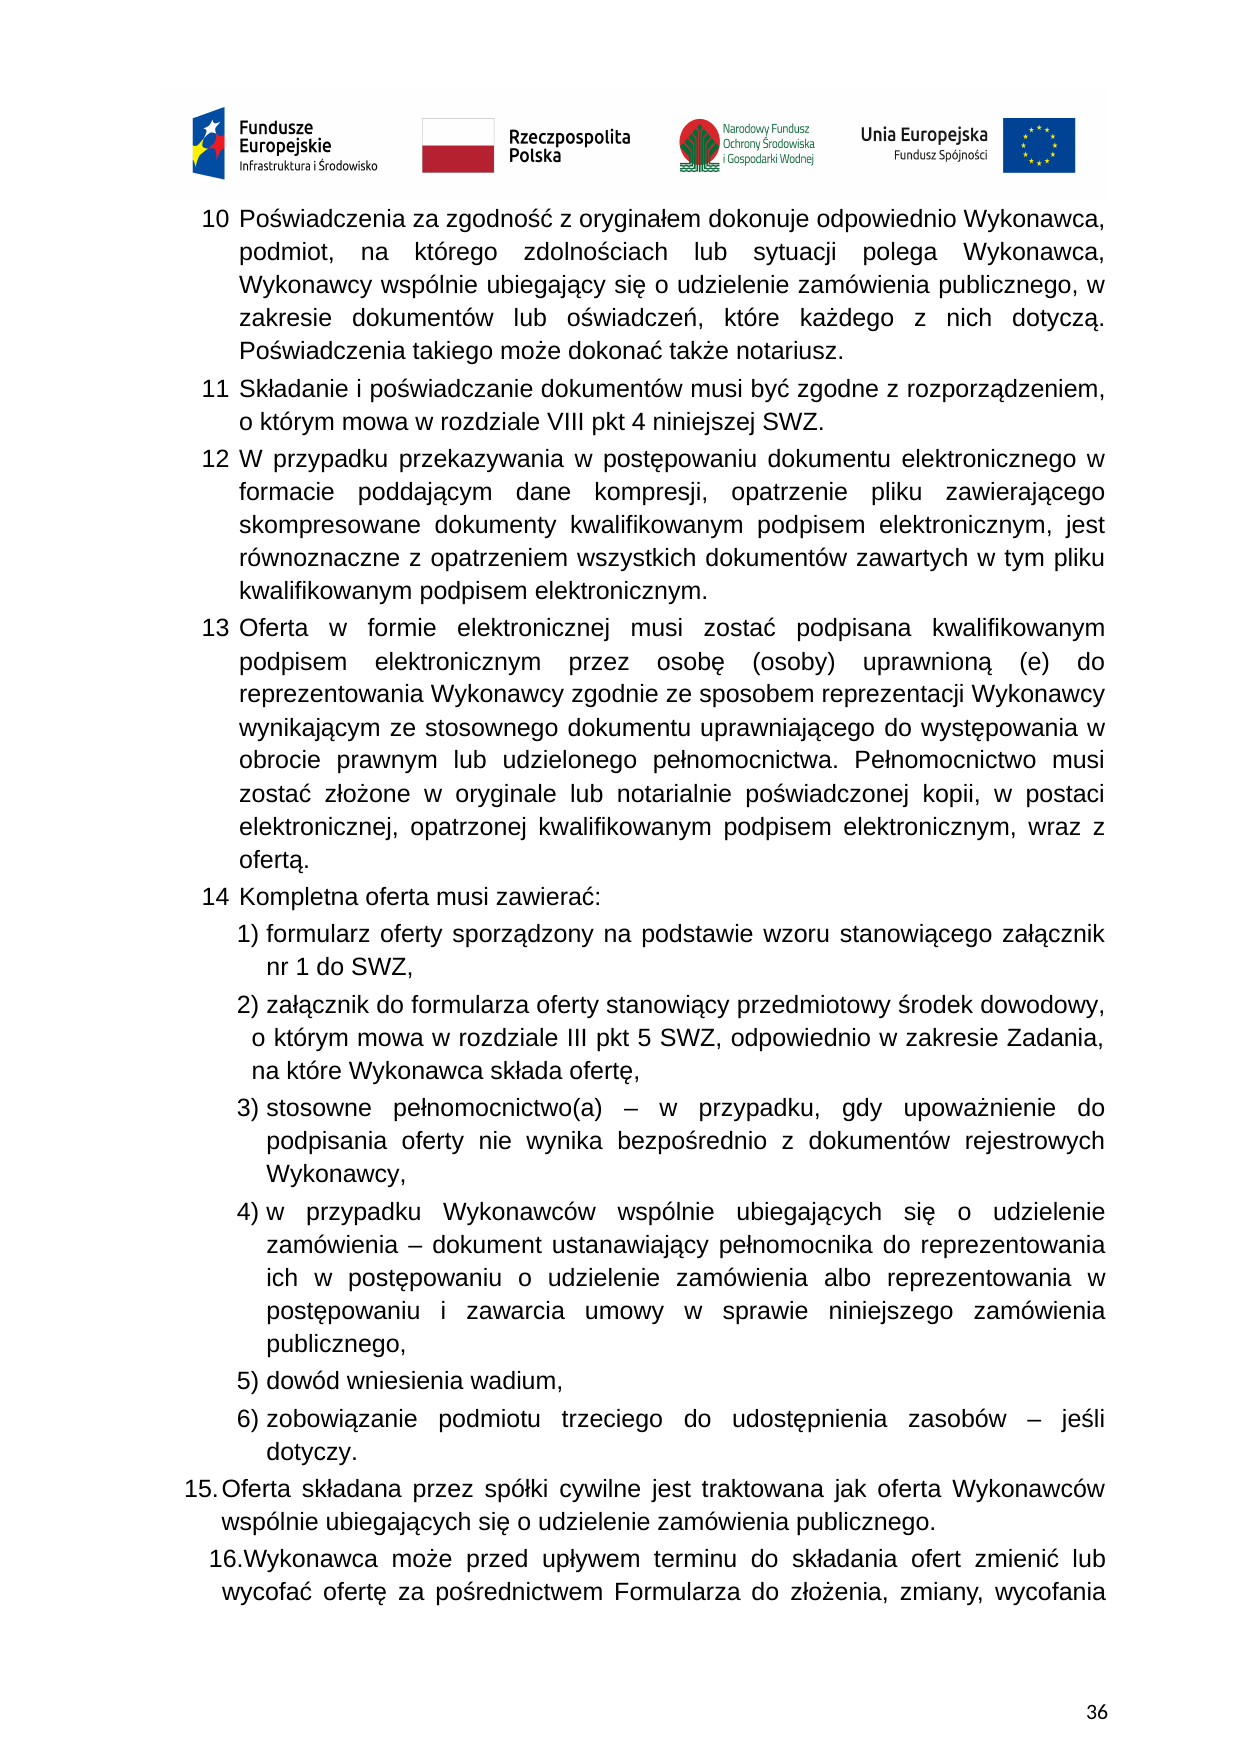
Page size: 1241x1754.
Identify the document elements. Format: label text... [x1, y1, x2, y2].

list dowód wniesienia wadium, [237, 1366, 1106, 1395]
list w przypadku Wykonawców wspólnie ubiegających się o udzielenie zamówienia – dokument ustanawiający pełnomocnika do reprezentowania ich w postępowaniu o udzielenie zamówienia albo reprezentowania w postępowaniu i zawarcia umowy w sprawie niniejszego zamówienia publicznego, [237, 1197, 1106, 1357]
list Poświadczenia za zgodność z oryginałem dokonuje odpowiednio Wykonawca, podmiot, na którego zdolnościach lub sytuacji polega Wykonawca, Wykonawcy wspólnie ubiegający się o udzielenie zamówienia publicznego, w zakresie dokumentów lub oświadczeń, które każdego z nich dotyczą. Poświadczenia takiego może dokonać także notariusz. [201, 204, 1106, 365]
list Kompletna oferta musi zawierać: [201, 882, 1106, 911]
list W przypadku przekazywania w postępowaniu dokumentu elektronicznego w formacie poddającym dane kompresji, opatrzenie pliku zawierającego skompresowane dokumenty kwalifikowanym podpisem elektronicznym, jest równoznaczne z opatrzeniem wszystkich dokumentów zawartych w tym pliku kwalifikowanym podpisem elektronicznym. [201, 444, 1106, 605]
list załącznik do formularza oferty stanowiący przedmiotowy środek dowodowy, o którym mowa w rozdziale III pkt 5 SWZ, odpowiednio w zakresie Zadania, na które Wykonawca składa ofertę, [237, 990, 1106, 1084]
list Oferta składana przez spółki cywilne jest traktowana jak oferta Wykonawców wspólnie ubiegających się o udzielenie zamówienia publicznego. [184, 1474, 1106, 1536]
list stosowne pełnomocnictwo(a) – w przypadku, gdy upoważnienie do podpisania oferty nie wynika bezpośrednio z dokumentów rejestrowych Wykonawcy, [237, 1093, 1106, 1188]
list formularz oferty sporządzony na podstawie wzoru stanowiącego załącznik nr 1 do SWZ, [237, 919, 1106, 981]
list Składanie i poświadczanie dokumentów musi być zgodne z rozporządzeniem, o którym mowa w rozdziale VIII pkt 4 niniejszej SWZ. [201, 373, 1106, 435]
list Oferta w formie elektronicznej musi zostać podpisana kwalifikowanym podpisem elektronicznym przez osobę (osoby) uprawnioną (e) do reprezentowania Wykonawcy zgodnie ze sposobem reprezentacji Wykonawcy wynikającym ze stosownego dokumentu uprawniającego do występowania w obrocie prawnym lub udzielonego pełnomocnictwa. Pełnomocnictwo musi zostać złożone w oryginale lub notarialnie poświadczonej kopii, w postaci elektronicznej, opatrzonej kwalifikowanym podpisem elektronicznym, wraz z ofertą. [201, 613, 1106, 873]
picture [162, 86, 1107, 202]
list zobowiązanie podmiotu trzeciego do udostępnienia zasobów – jeśli dotyczy. [237, 1403, 1106, 1465]
